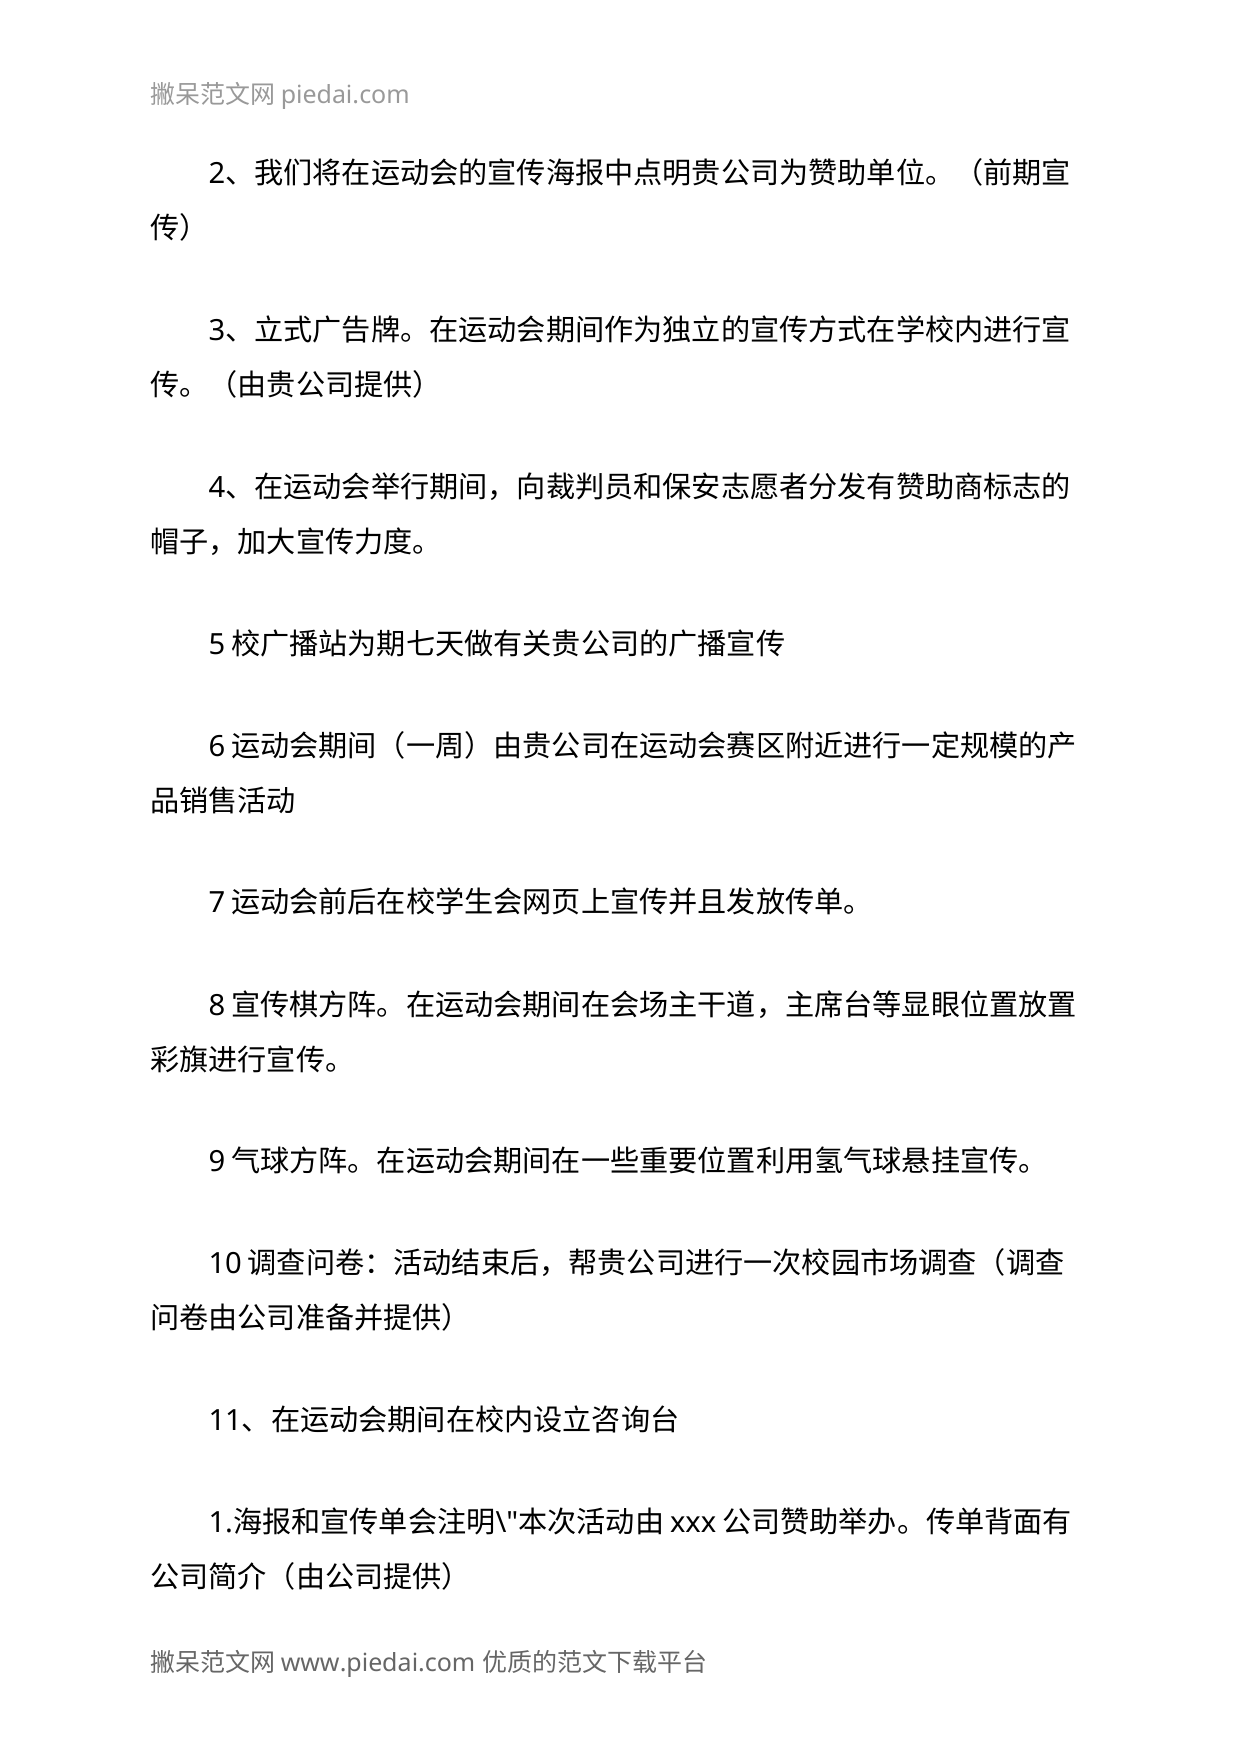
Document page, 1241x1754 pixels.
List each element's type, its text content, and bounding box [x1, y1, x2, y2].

text 7运动会前后在校学生会网页上宣传并且发放传单。 [150, 879, 1090, 921]
text 4、在运动会举行期间，向裁判员和保安志愿者分发有赞助商标志的帽子，加大宣传力度。 [150, 463, 1090, 561]
text 3、立式广告牌。在运动会期间作为独立的宣传方式在学校内进行宣传。（由贵公司提供） [150, 307, 1090, 404]
text 5校广播站为期七天做有关贵公司的广播宣传 [150, 620, 1090, 663]
text 1.海报和宣传单会注明\"本次活动由xxx公司赞助举办。传单背面有公司简介（由公司提供） [150, 1498, 1090, 1596]
text 11、在运动会期间在校内设立咨询台 [150, 1397, 1090, 1439]
text 10调查问卷：活动结束后，帮贵公司进行一次校园市场调查（调查问卷由公司准备并提供） [150, 1240, 1090, 1337]
text 8宣传棋方阵。在运动会期间在会场主干道，主席台等显眼位置放置彩旗进行宣传。 [150, 981, 1090, 1078]
text 9气球方阵。在运动会期间在一些重要位置利用氢气球悬挂宣传。 [150, 1138, 1090, 1180]
text 2、我们将在运动会的宣传海报中点明贵公司为赞助单位。（前期宣传） [150, 150, 1090, 247]
text 6运动会期间（一周）由贵公司在运动会赛区附近进行一定规模的产品销售活动 [150, 722, 1090, 819]
